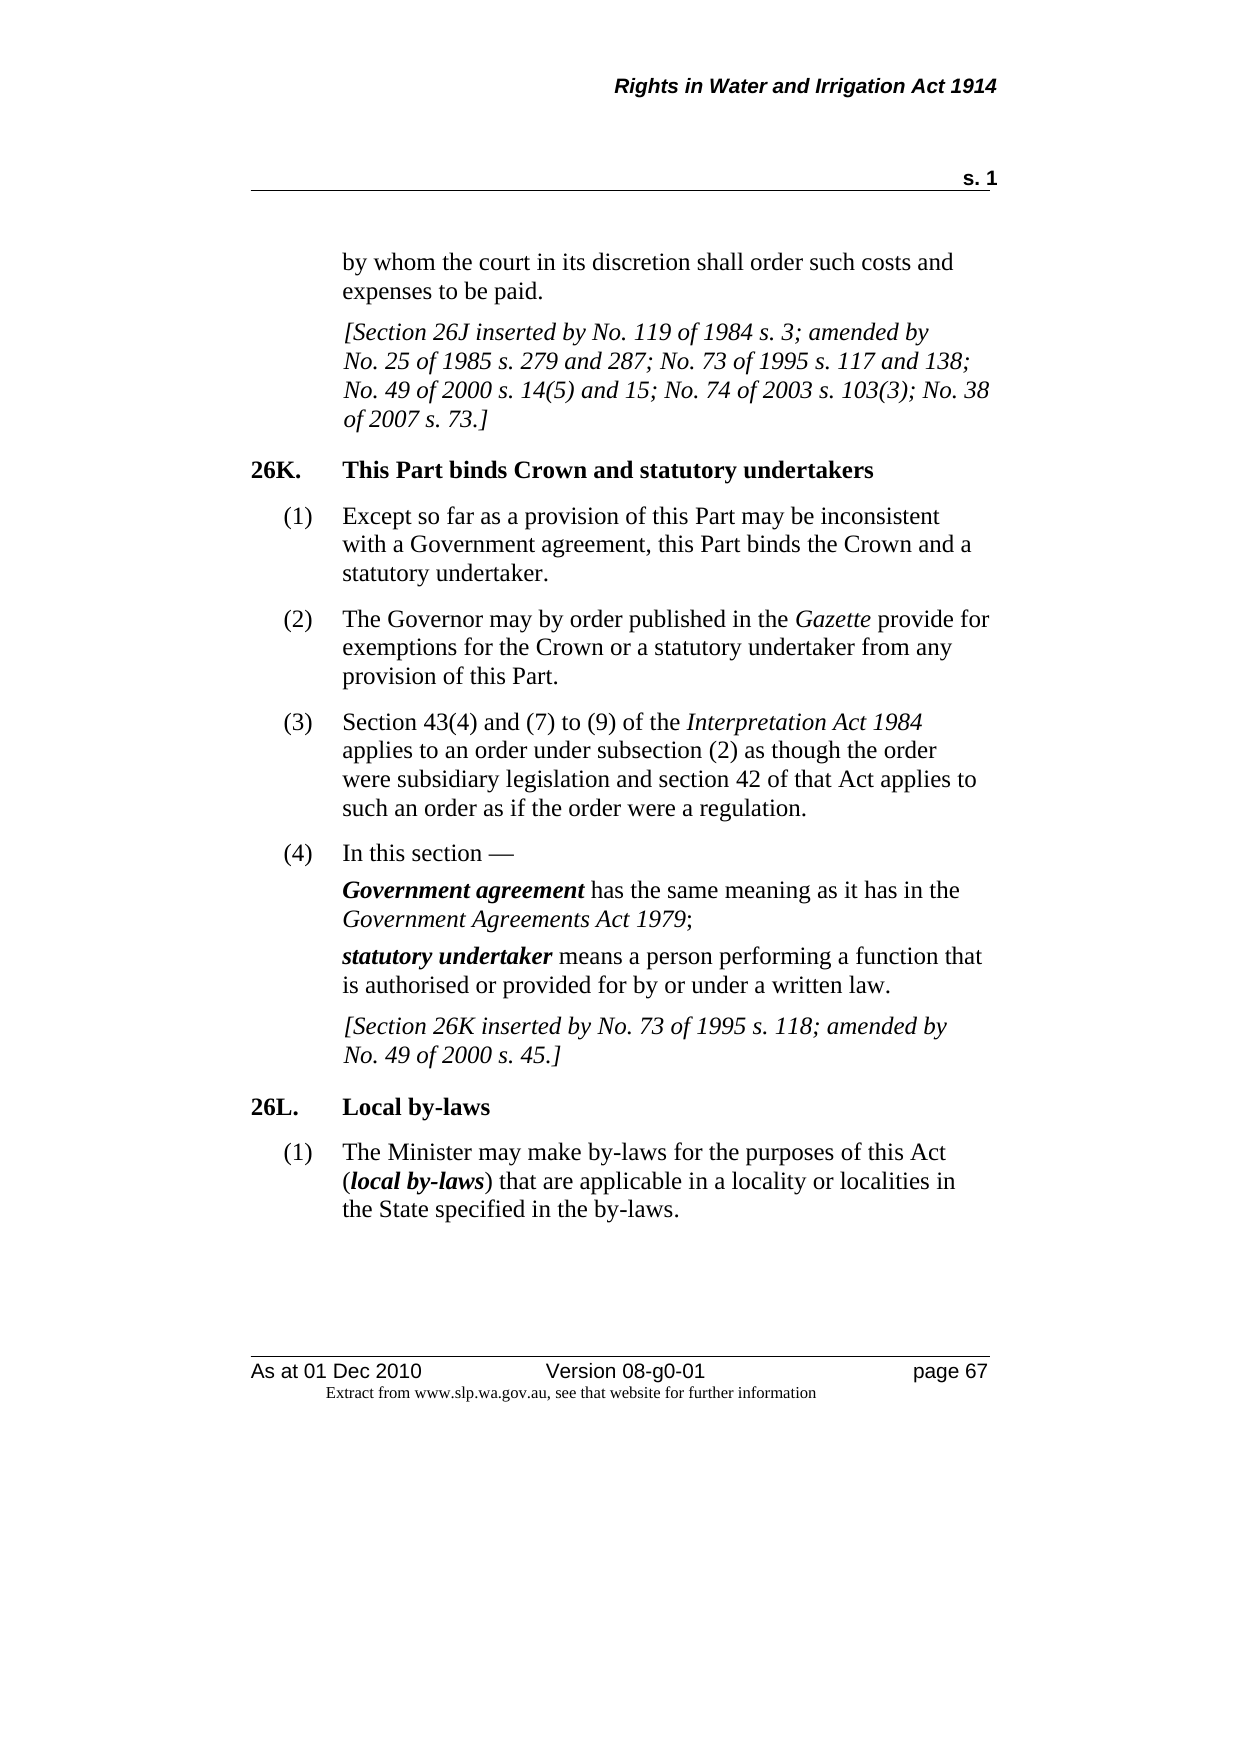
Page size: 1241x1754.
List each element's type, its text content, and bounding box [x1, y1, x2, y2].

text (3) Section 43(4) and (7) to (9) of the Interpretation Act 1984 applies to an order under subsection (2) as though the order were subsidiary legislation and section 42 of that Act applies to such an order as if the order were a regulation. [251, 707, 990, 822]
text (1) Except so far as a provision of this Part may be inconsistent with a Government agreement, this Part binds the Crown and a statutory undertaker. [251, 501, 990, 587]
text Government agreement has the same meaning as it has in the Government Agreements Act 1979; [251, 875, 990, 933]
text statutory undertaker means a person performing a function that is authorised or provided for by or under a written law. [251, 941, 990, 999]
text (4) In this section — [251, 838, 990, 867]
subtitle 26L. Local by-laws [251, 1092, 990, 1120]
text [Section 26J inserted by No. 119 of 1984 s. 3; amended by No. 25 of 1985 s. 279 and 287; No. 73 of 1995 s. 117 and 138; No. 49 of 2000 s. 14(5) and 15; No. 74 of 2003 s. 103(3); No. 38 of 2007 s. 73.] [251, 317, 990, 432]
text (1) The Minister may make by-laws for the purposes of this Act (local by-laws) that are applicable in a locality or localities in the State specified in the by-laws. [251, 1137, 990, 1223]
subtitle 26K. This Part binds Crown and statutory undertakers [251, 455, 990, 484]
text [251, 247, 990, 305]
text (2) The Governor may by order published in the Gazette provide for exemptions for the Crown or a statutory undertaker from any provision of this Part. [251, 604, 990, 690]
text [Section 26K inserted by No. 73 of 1995 s. 118; amended by No. 49 of 2000 s. 45.] [251, 1011, 990, 1069]
